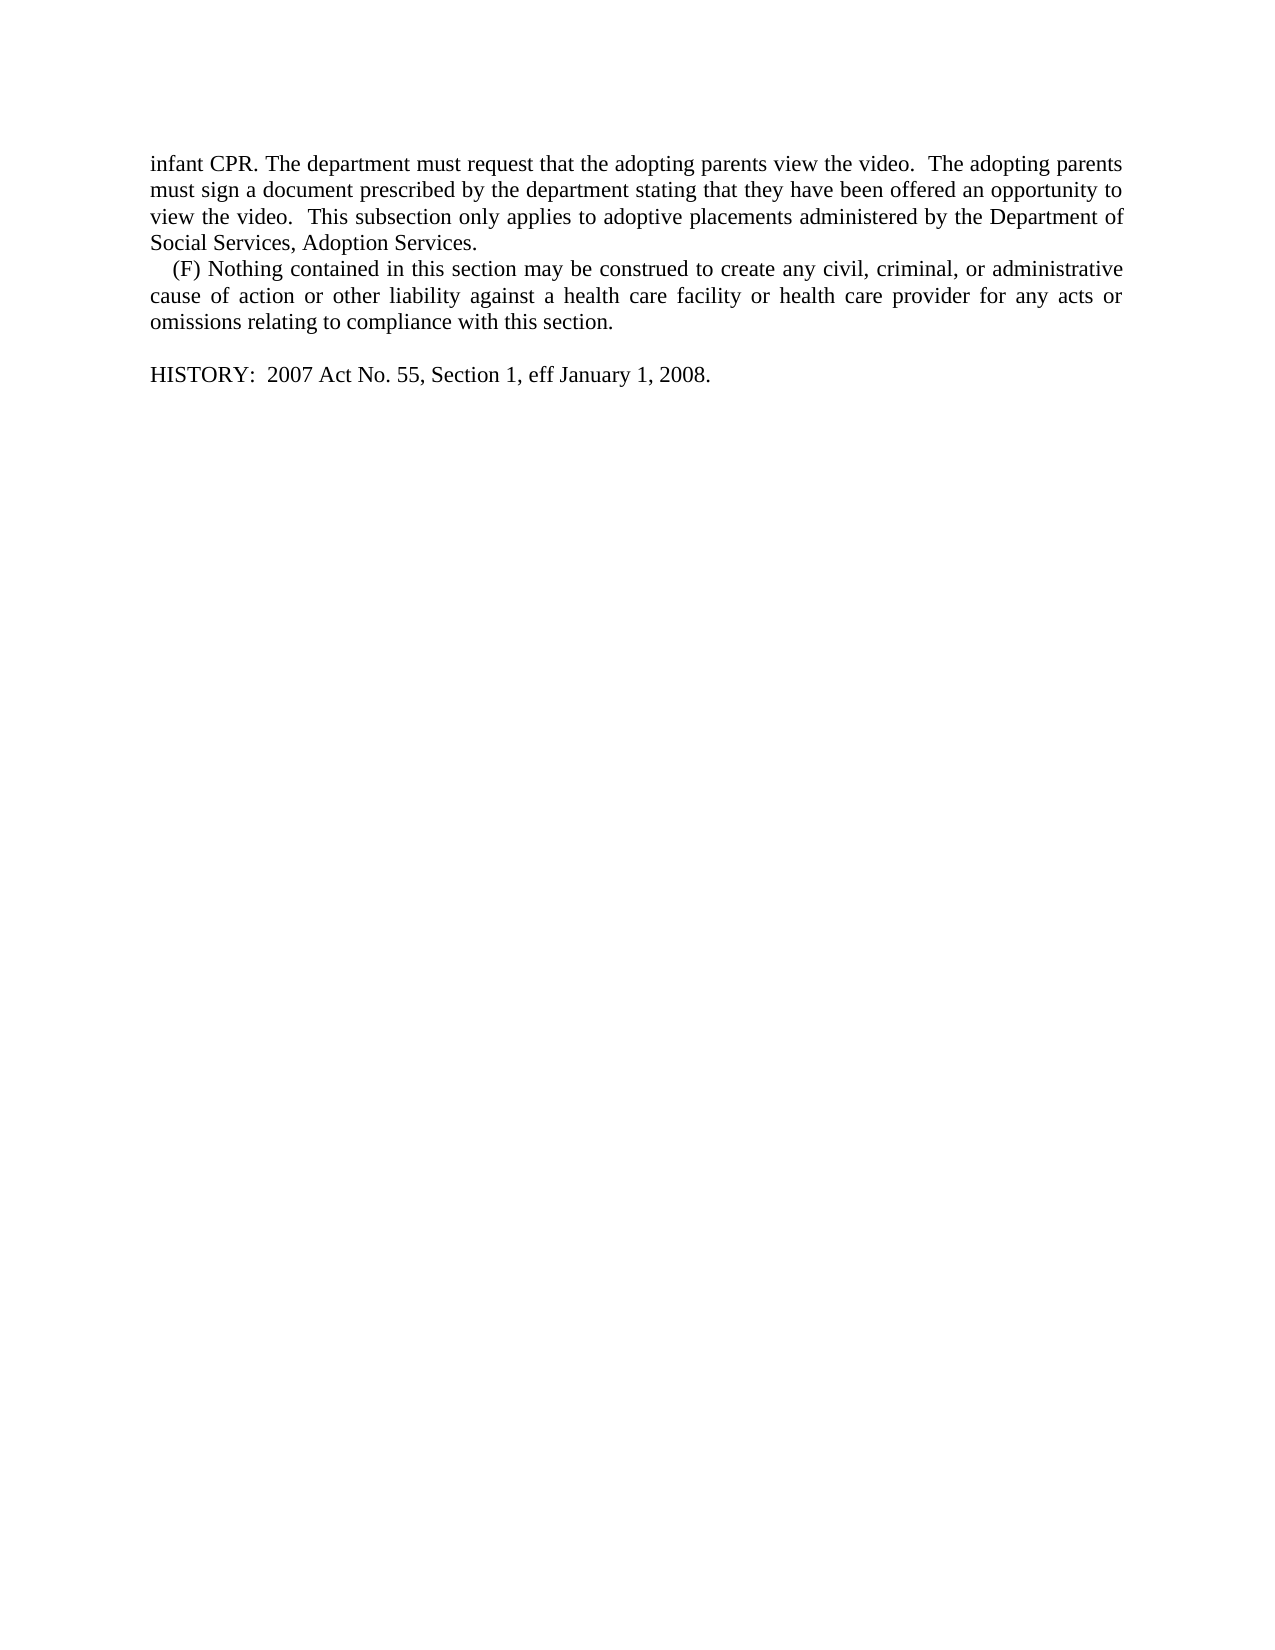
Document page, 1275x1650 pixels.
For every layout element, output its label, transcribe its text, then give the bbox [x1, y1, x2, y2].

text HISTORY: 2007 Act No. 55, Section 1, eff January 1, 2008. [150, 361, 1125, 387]
text (F) Nothing contained in this section may be construed to create any civil, criminal, or administrative cause of action or other liability against a health care facility or health care provider for any acts or omissions relating to compliance with this section. [150, 255, 1125, 334]
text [150, 150, 1125, 255]
